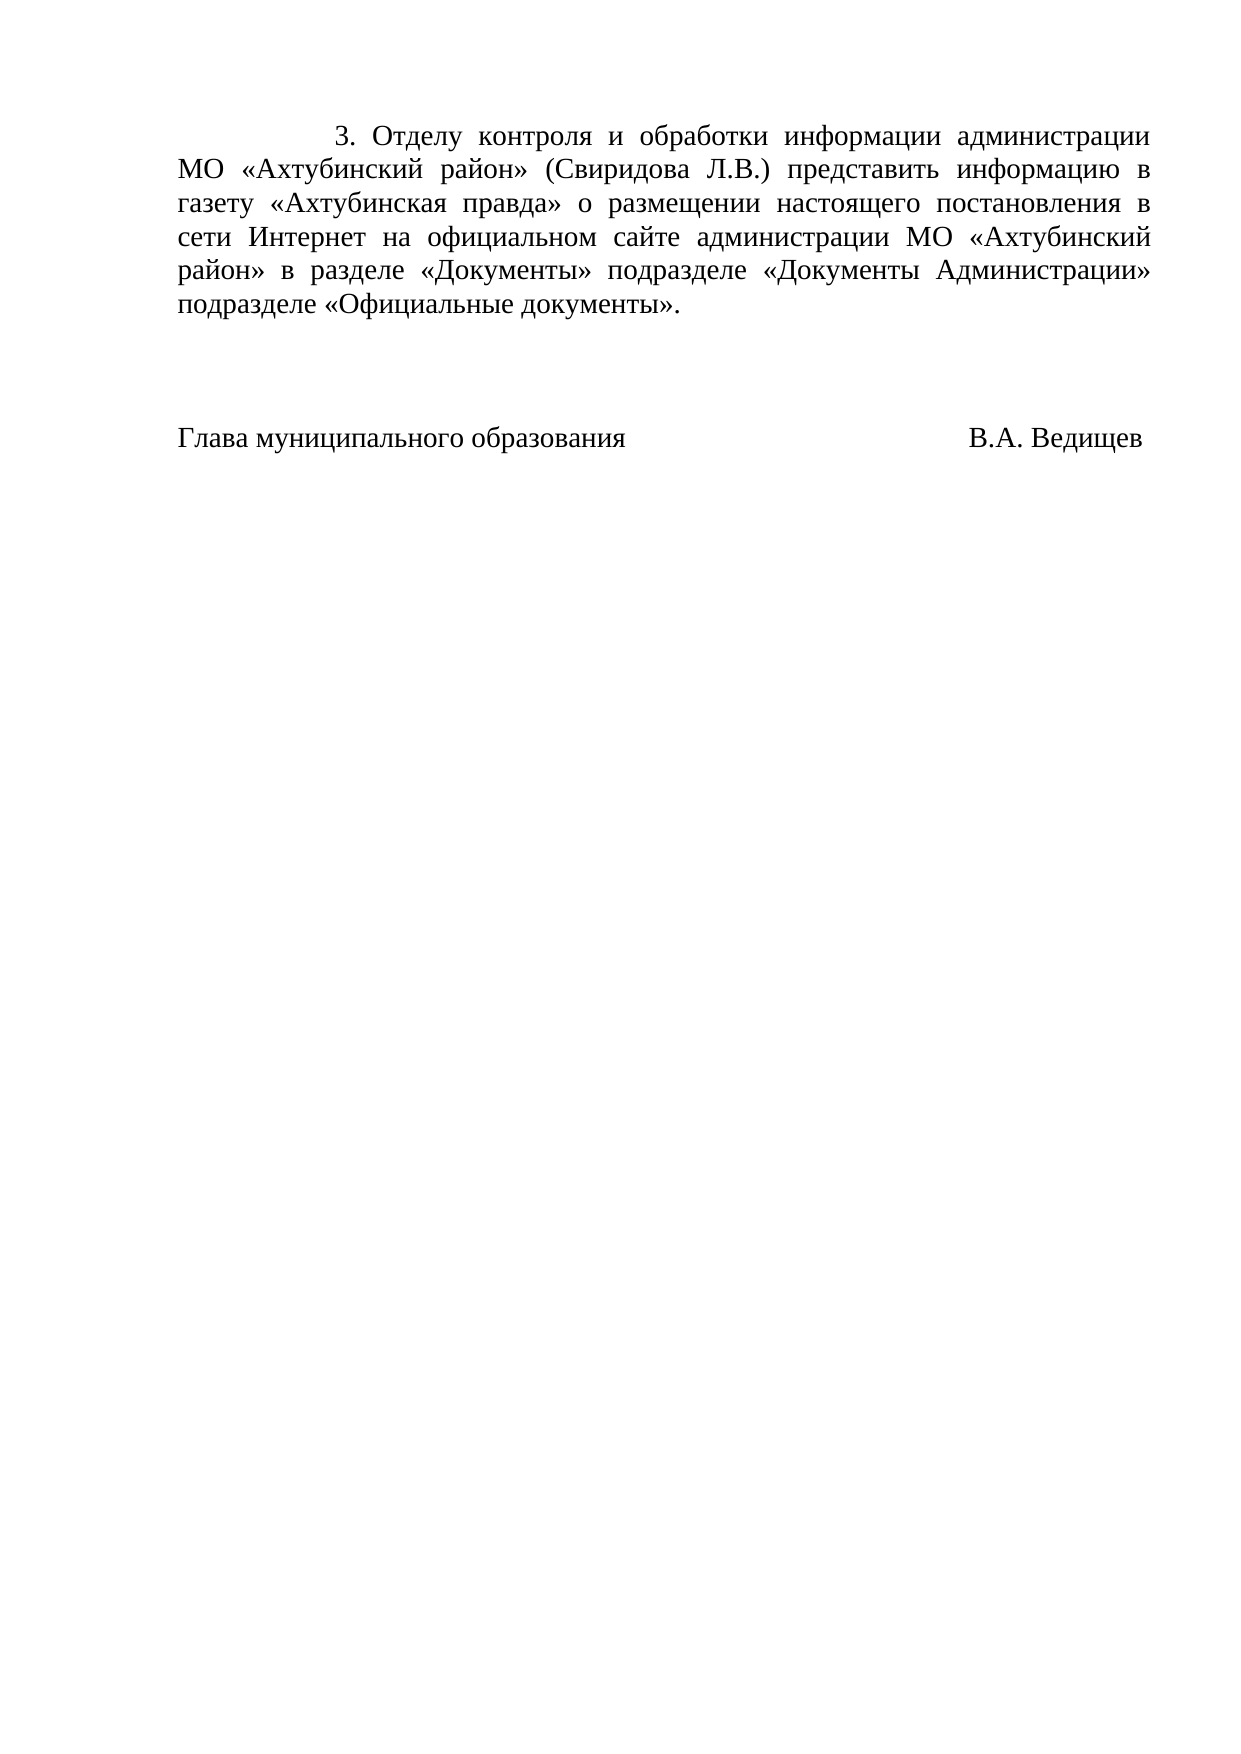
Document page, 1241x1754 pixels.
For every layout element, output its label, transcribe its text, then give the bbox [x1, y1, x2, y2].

text 3. Отделу контроля и обработки информации администрации МО «Ахтубинский район» (Свиридова Л.В.) представить информацию в газету «Ахтубинская правда» о размещении настоящего постановления в сети Интернет на официальном сайте администрации МО «Ахтубинский район» в разделе «Документы» подразделе «Документы Администрации» подразделе «Официальные документы». [177, 118, 1152, 319]
text Глава муниципального образования В.А. Ведищев [177, 420, 1152, 453]
